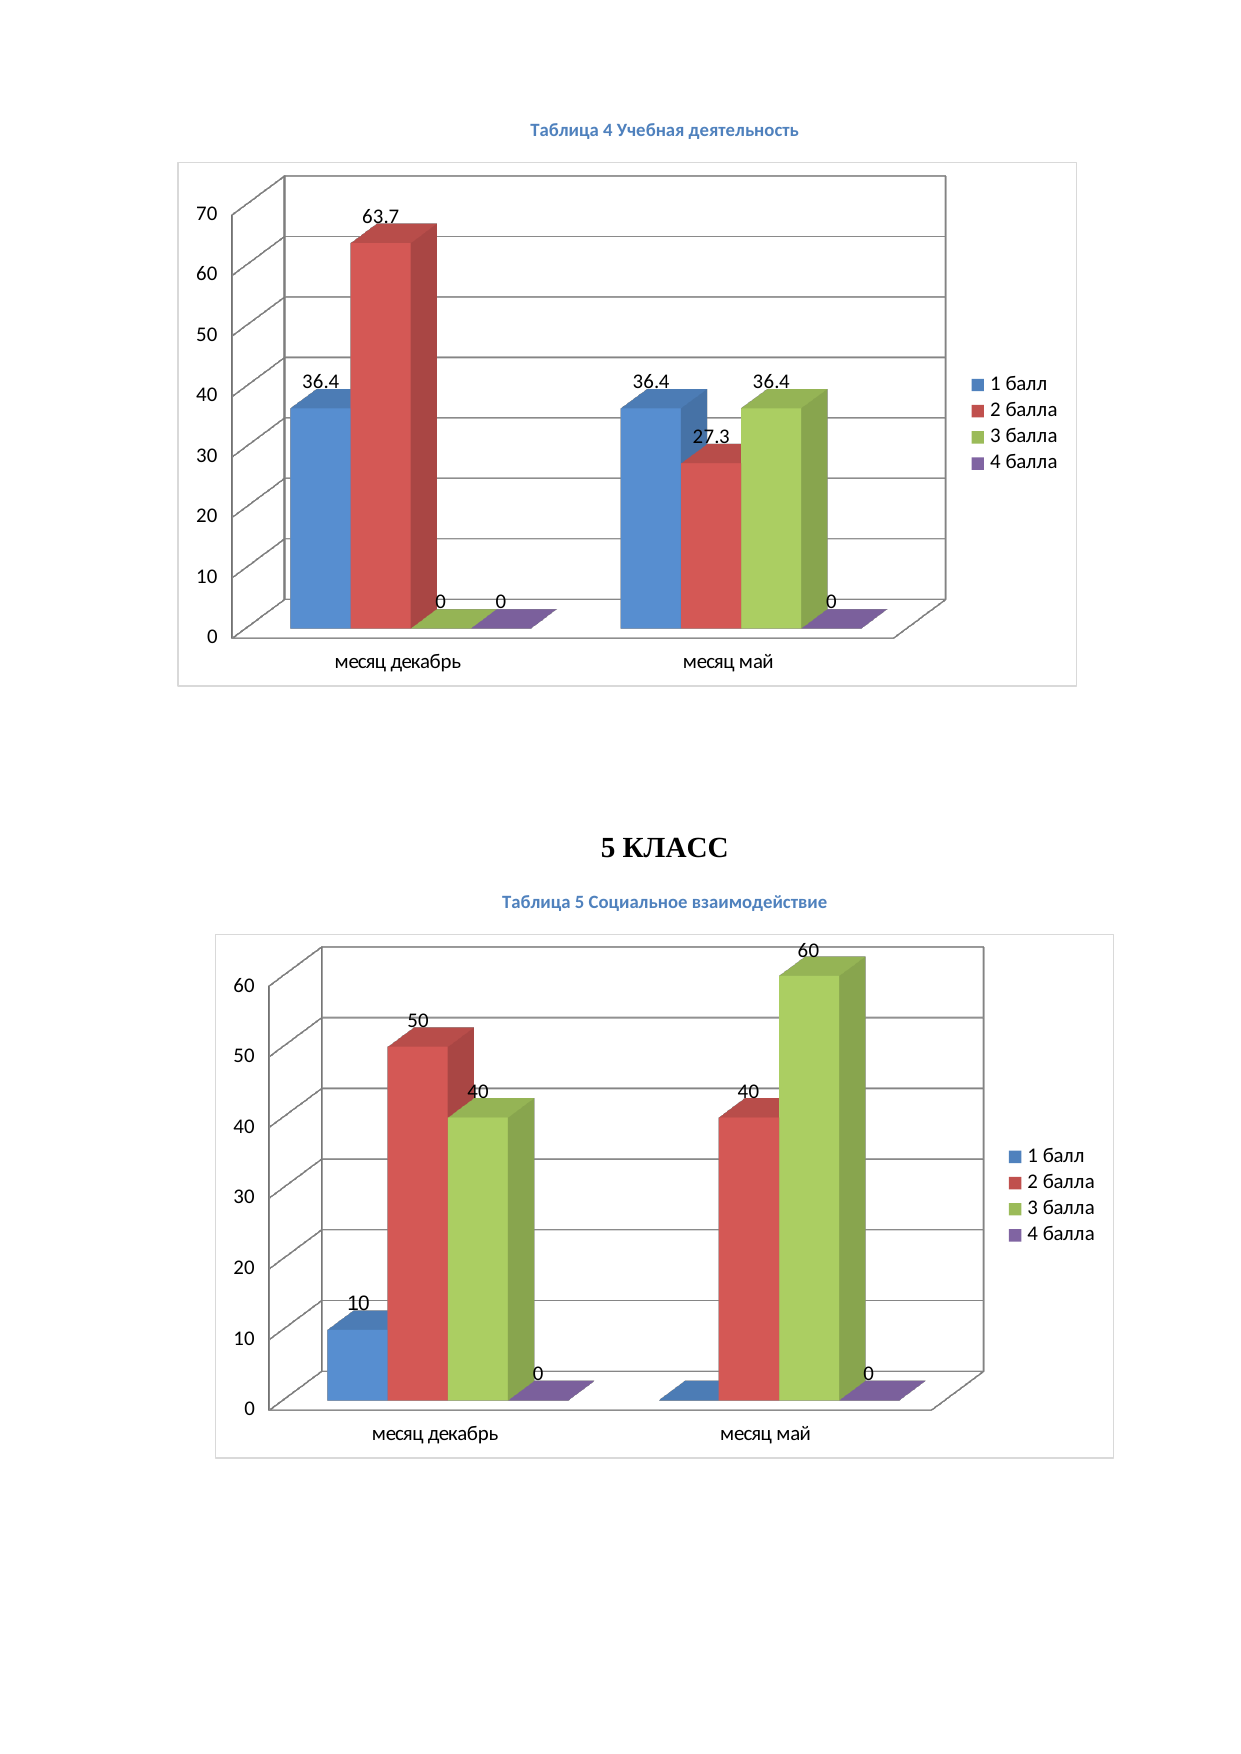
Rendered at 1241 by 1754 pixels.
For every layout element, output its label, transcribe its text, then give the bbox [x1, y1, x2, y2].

text 5 КЛАСС [177, 831, 1152, 864]
